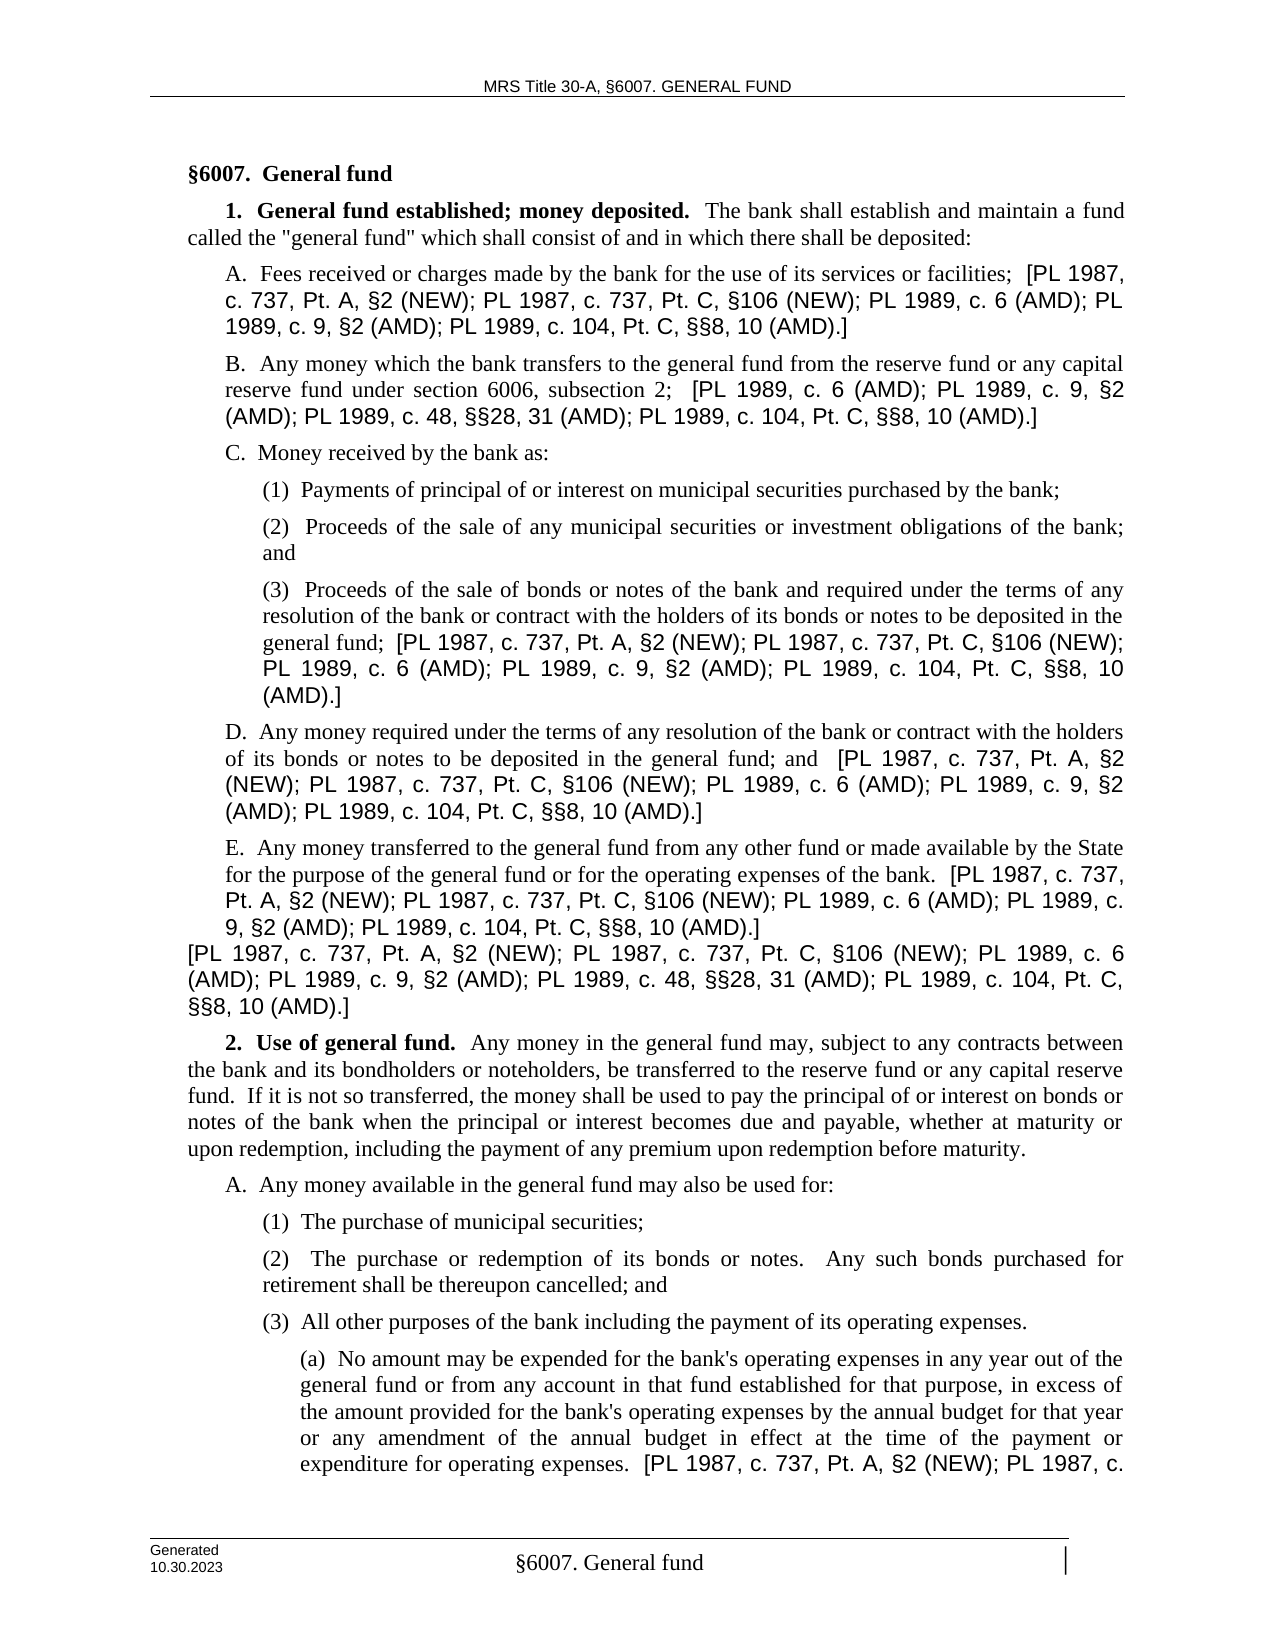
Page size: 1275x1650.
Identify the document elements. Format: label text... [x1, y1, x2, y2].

text B. Any money which the bank transfers to the general fund from the reserve fund or any capital reserve fund under section 6006, subsection 2; [PL 1989, c. 6 (AMD); PL 1989, c. 9, §2 (AMD); PL 1989, c. 48, §§28, 31 (AMD); PL 1989, c. 104, Pt. C, §§8, 10 (AMD).] [225, 350, 1125, 429]
text (2) Proceeds of the sale of any municipal securities or investment obligations of the bank; and [262, 513, 1125, 566]
text C. Money received by the bank as: [225, 439, 1125, 466]
text §6007. General fund [187, 160, 1125, 187]
text 1. General fund established; money deposited. The bank shall establish and maintain a fund called the "general fund" which shall consist of and in which there shall be deposited: [187, 197, 1125, 250]
text (3) All other purposes of the bank including the payment of its operating expenses. [262, 1308, 1125, 1334]
text 2. Use of general fund. Any money in the general fund may, subject to any contracts between the bank and its bondholders or noteholders, be transferred to the reserve fund or any capital reserve fund. If it is not so transferred, the money shall be used to pay the principal of or interest on bonds or notes of the bank when the principal or interest becomes due and payable, whether at maturity or upon redemption, including the payment of any premium upon redemption before maturity. [187, 1029, 1125, 1161]
text D. Any money required under the terms of any resolution of the bank or contract with the holders of its bonds or notes to be deposited in the general fund; and [PL 1987, c. 737, Pt. A, §2 (NEW); PL 1987, c. 737, Pt. C, §106 (NEW); PL 1989, c. 6 (AMD); PL 1989, c. 9, §2 (AMD); PL 1989, c. 104, Pt. C, §§8, 10 (AMD).] [225, 718, 1125, 824]
text A. Any money available in the general fund may also be used for: [225, 1172, 1125, 1198]
text (2) The purchase or redemption of its bonds or notes. Any such bonds purchased for retirement shall be thereupon cancelled; and [262, 1245, 1125, 1298]
text (3) Proceeds of the sale of bonds or notes of the bank and required under the terms of any resolution of the bank or contract with the holders of its bonds or notes to be deposited in the general fund; [PL 1987, c. 737, Pt. A, §2 (NEW); PL 1987, c. 737, Pt. C, §106 (NEW); PL 1989, c. 6 (AMD); PL 1989, c. 9, §2 (AMD); PL 1989, c. 104, Pt. C, §§8, 10 (AMD).] [262, 576, 1125, 708]
text (1) Payments of principal of or interest on municipal securities purchased by the bank; [262, 476, 1125, 503]
text [PL 1987, c. 737, Pt. A, §2 (NEW); PL 1987, c. 737, Pt. C, §106 (NEW); PL 1989, c. 6 (AMD); PL 1989, c. 9, §2 (AMD); PL 1989, c. 48, §§28, 31 (AMD); PL 1989, c. 104, Pt. C, §§8, 10 (AMD).] [187, 940, 1125, 1019]
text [300, 1345, 1125, 1477]
text (1) The purchase of municipal securities; [262, 1208, 1125, 1235]
text A. Fees received or charges made by the bank for the use of its services or facilities; [PL 1987, c. 737, Pt. A, §2 (NEW); PL 1987, c. 737, Pt. C, §106 (NEW); PL 1989, c. 6 (AMD); PL 1989, c. 9, §2 (AMD); PL 1989, c. 104, Pt. C, §§8, 10 (AMD).] [225, 260, 1125, 339]
text E. Any money transferred to the general fund from any other fund or made available by the State for the purpose of the general fund or for the operating expenses of the bank. [PL 1987, c. 737, Pt. A, §2 (NEW); PL 1987, c. 737, Pt. C, §106 (NEW); PL 1989, c. 6 (AMD); PL 1989, c. 9, §2 (AMD); PL 1989, c. 104, Pt. C, §§8, 10 (AMD).] [225, 834, 1125, 940]
